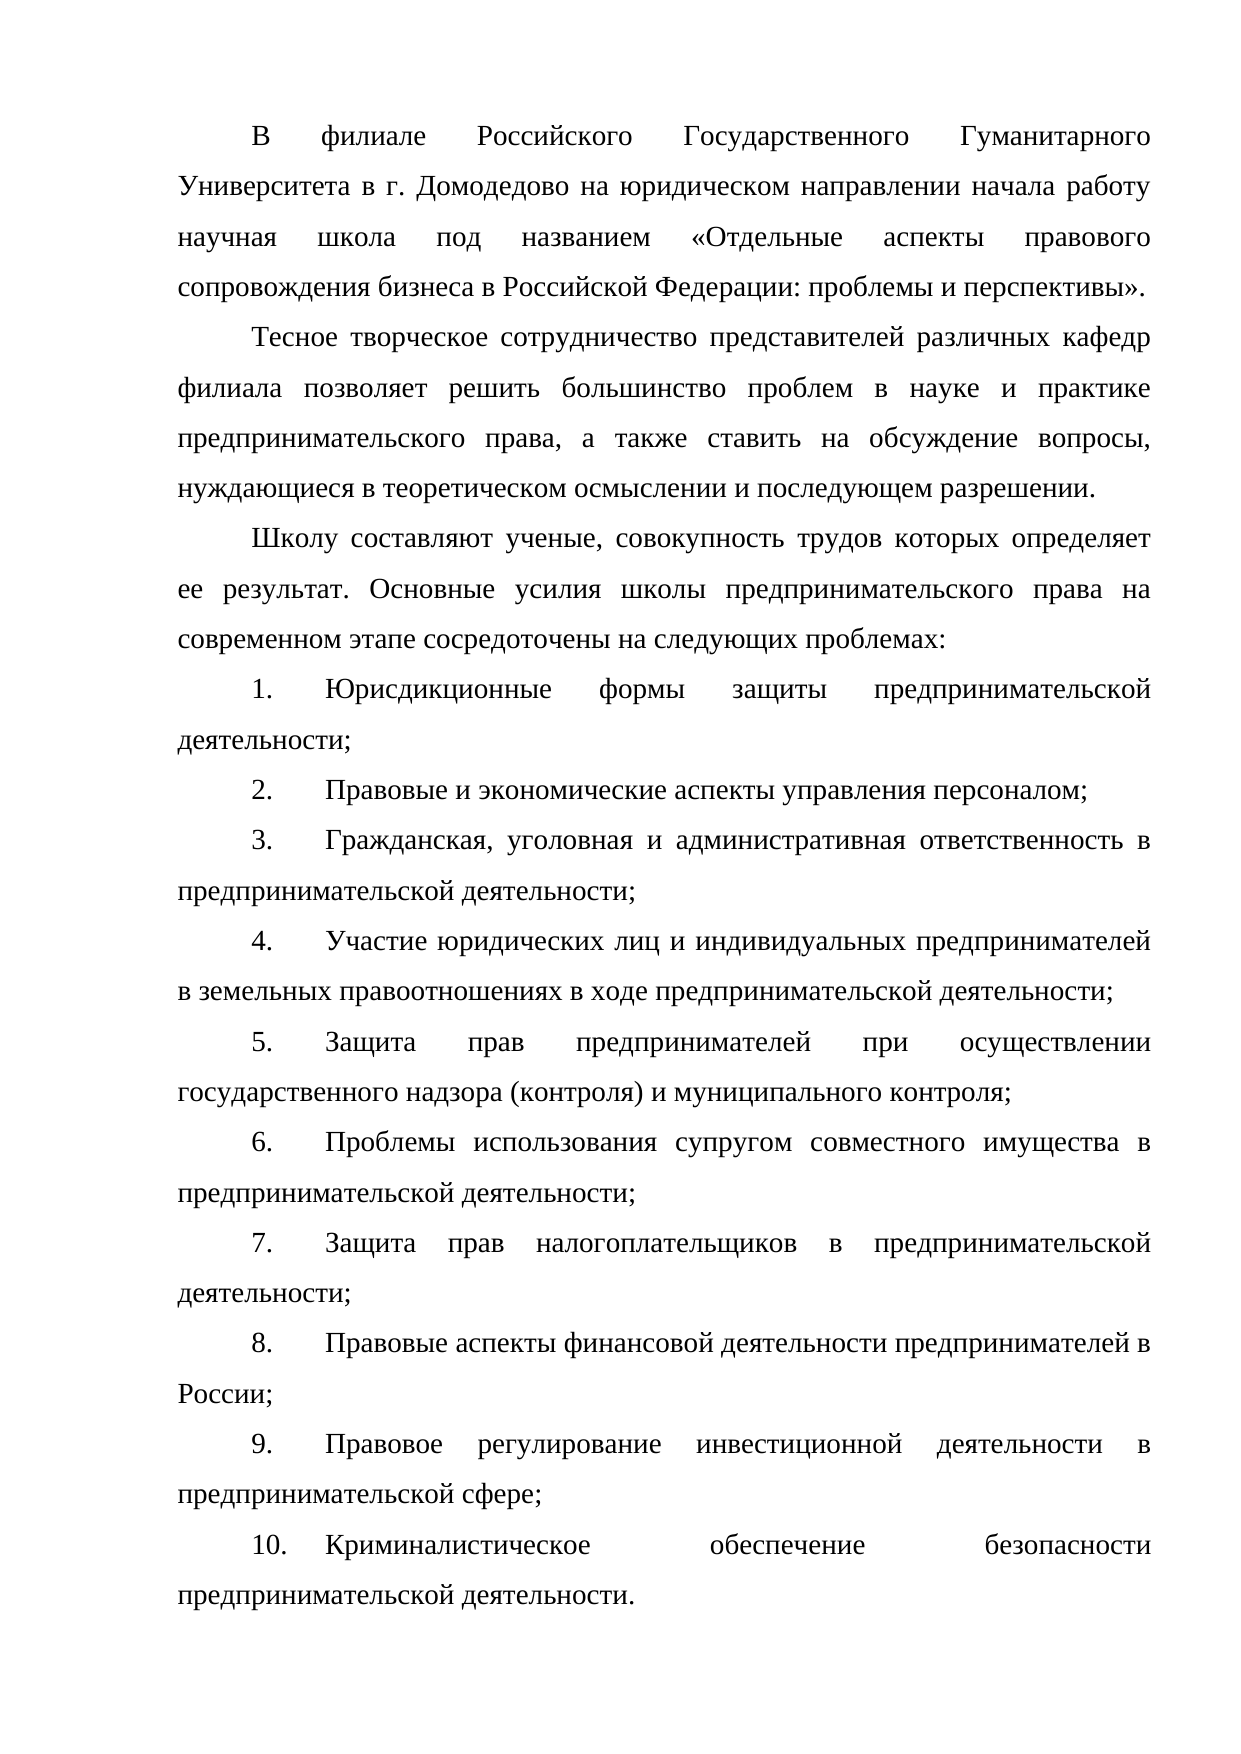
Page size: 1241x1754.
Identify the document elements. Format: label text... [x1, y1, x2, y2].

list Криминалистическое обеспечение безопасности предпринимательской деятельности. [177, 1527, 1152, 1611]
text Школу составляют ученые, совокупность трудов которых определяет ее результат. Основные усилия школы предпринимательского права на современном этапе сосредоточены на следующих проблемах: [177, 521, 1152, 655]
list Проблемы использования супругом совместного имущества в предпринимательской деятельности; [177, 1124, 1152, 1208]
text Тесное творческое сотрудничество представителей различных кафедр филиала позволяет решить большинство проблем в науке и практике предпринимательского права, а также ставить на обсуждение вопросы, нуждающиеся в теоретическом осмыслении и последующем разрешении. [177, 319, 1152, 504]
list Защита прав налогоплательщиков в предпринимательской деятельности; [177, 1225, 1152, 1309]
list Правовое регулирование инвестиционной деятельности в предпринимательской сфере; [177, 1426, 1152, 1510]
list Участие юридических лиц и индивидуальных предпринимателей в земельных правоотношениях в ходе предпринимательской деятельности; [177, 923, 1152, 1007]
list Защита прав предпринимателей при осуществлении государственного надзора (контроля) и муниципального контроля; [177, 1024, 1152, 1108]
list Правовые и экономические аспекты управления персоналом; [177, 772, 1152, 806]
list Правовые аспекты финансовой деятельности предпринимателей в России; [177, 1326, 1152, 1409]
list Юрисдикционные формы защиты предпринимательской деятельности; [177, 672, 1152, 755]
list Гражданская, уголовная и административная ответственность в предпринимательской деятельности; [177, 822, 1152, 906]
text В филиале Российского Государственного Гуманитарного Университета в г. Домодедово на юридическом направлении начала работу научная школа под названием «Отдельные аспекты правового сопровождения бизнеса в Российской Федерации: проблемы и перспективы». [177, 118, 1152, 303]
